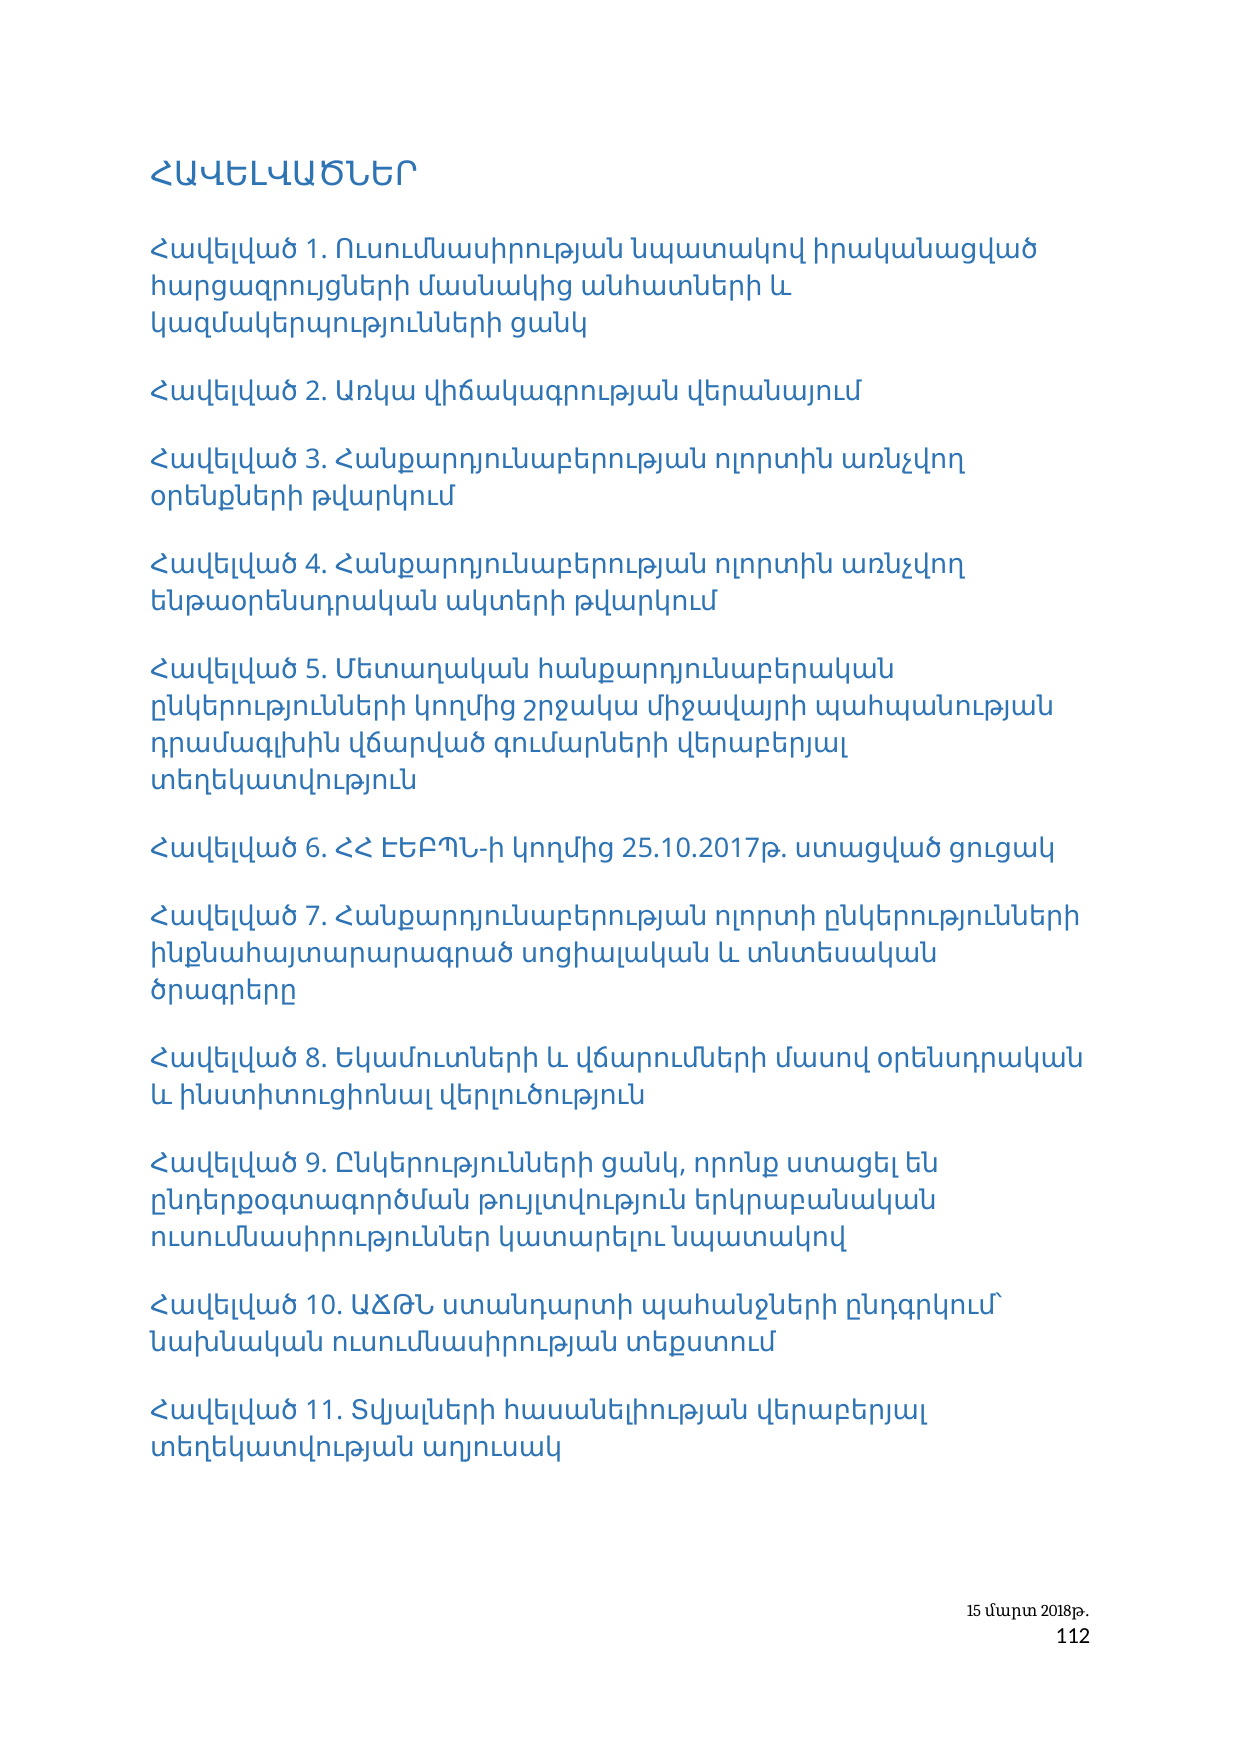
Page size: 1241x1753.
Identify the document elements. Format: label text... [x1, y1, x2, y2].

subtitle Հավելված 1. Ուսումնասիրության նպատակով իրականացված հարցազրույցների մասնակից անհատների և կազմակերպությունների ցանկ [150, 229, 1090, 340]
subtitle Հավելված 9. Ընկերությունների ցանկ, որոնք ստացել են ընդերքօգտագործման թույլտվություն երկրաբանական ուսումնասիրություններ կատարելու նպատակով [150, 1143, 1090, 1254]
subtitle Հավելված 8. Եկամուտների և վճարումների մասով օրենսդրական և ինստիտուցիոնալ վերլուծություն [150, 1038, 1090, 1112]
subtitle Հավելված 11. Տվյալների հասանելիության վերաբերյալ տեղեկատվության աղյուսակ [150, 1390, 1090, 1464]
subtitle Հավելված 3. Հանքարդյունաբերության ոլորտին առնչվող օրենքների թվարկում [150, 439, 1090, 513]
subtitle Հավելված 4. Հանքարդյունաբերության ոլորտին առնչվող ենթաօրենսդրական ակտերի թվարկում [150, 544, 1090, 618]
subtitle Հավելված 10. ԱՃԹՆ ստանդարտի պահանջների ընդգրկում՝ նախնական ուսումնասիրության տեքստում [150, 1285, 1090, 1359]
subtitle Հավելված 2. Առկա վիճակագրության վերանայում [150, 371, 1090, 408]
subtitle ՀԱՎԵԼՎԱԾՆԵՐ [150, 150, 1090, 195]
subtitle Հավելված 6. ՀՀ ԷԵԲՊՆ-ի կողմից 25.10.2017թ. ստացված ցուցակ [150, 828, 1090, 865]
subtitle Հավելված 7. Հանքարդյունաբերության ոլորտի ընկերությունների ինքնահայտարարագրած սոցիալական և տնտեսական ծրագրերը [150, 896, 1090, 1007]
subtitle Հավելված 5. Մետաղական հանքարդյունաբերական ընկերությունների կողմից շրջակա միջավայրի պահպանության դրամագլխին վճարված գումարների վերաբերյալ տեղեկատվություն [150, 649, 1090, 797]
